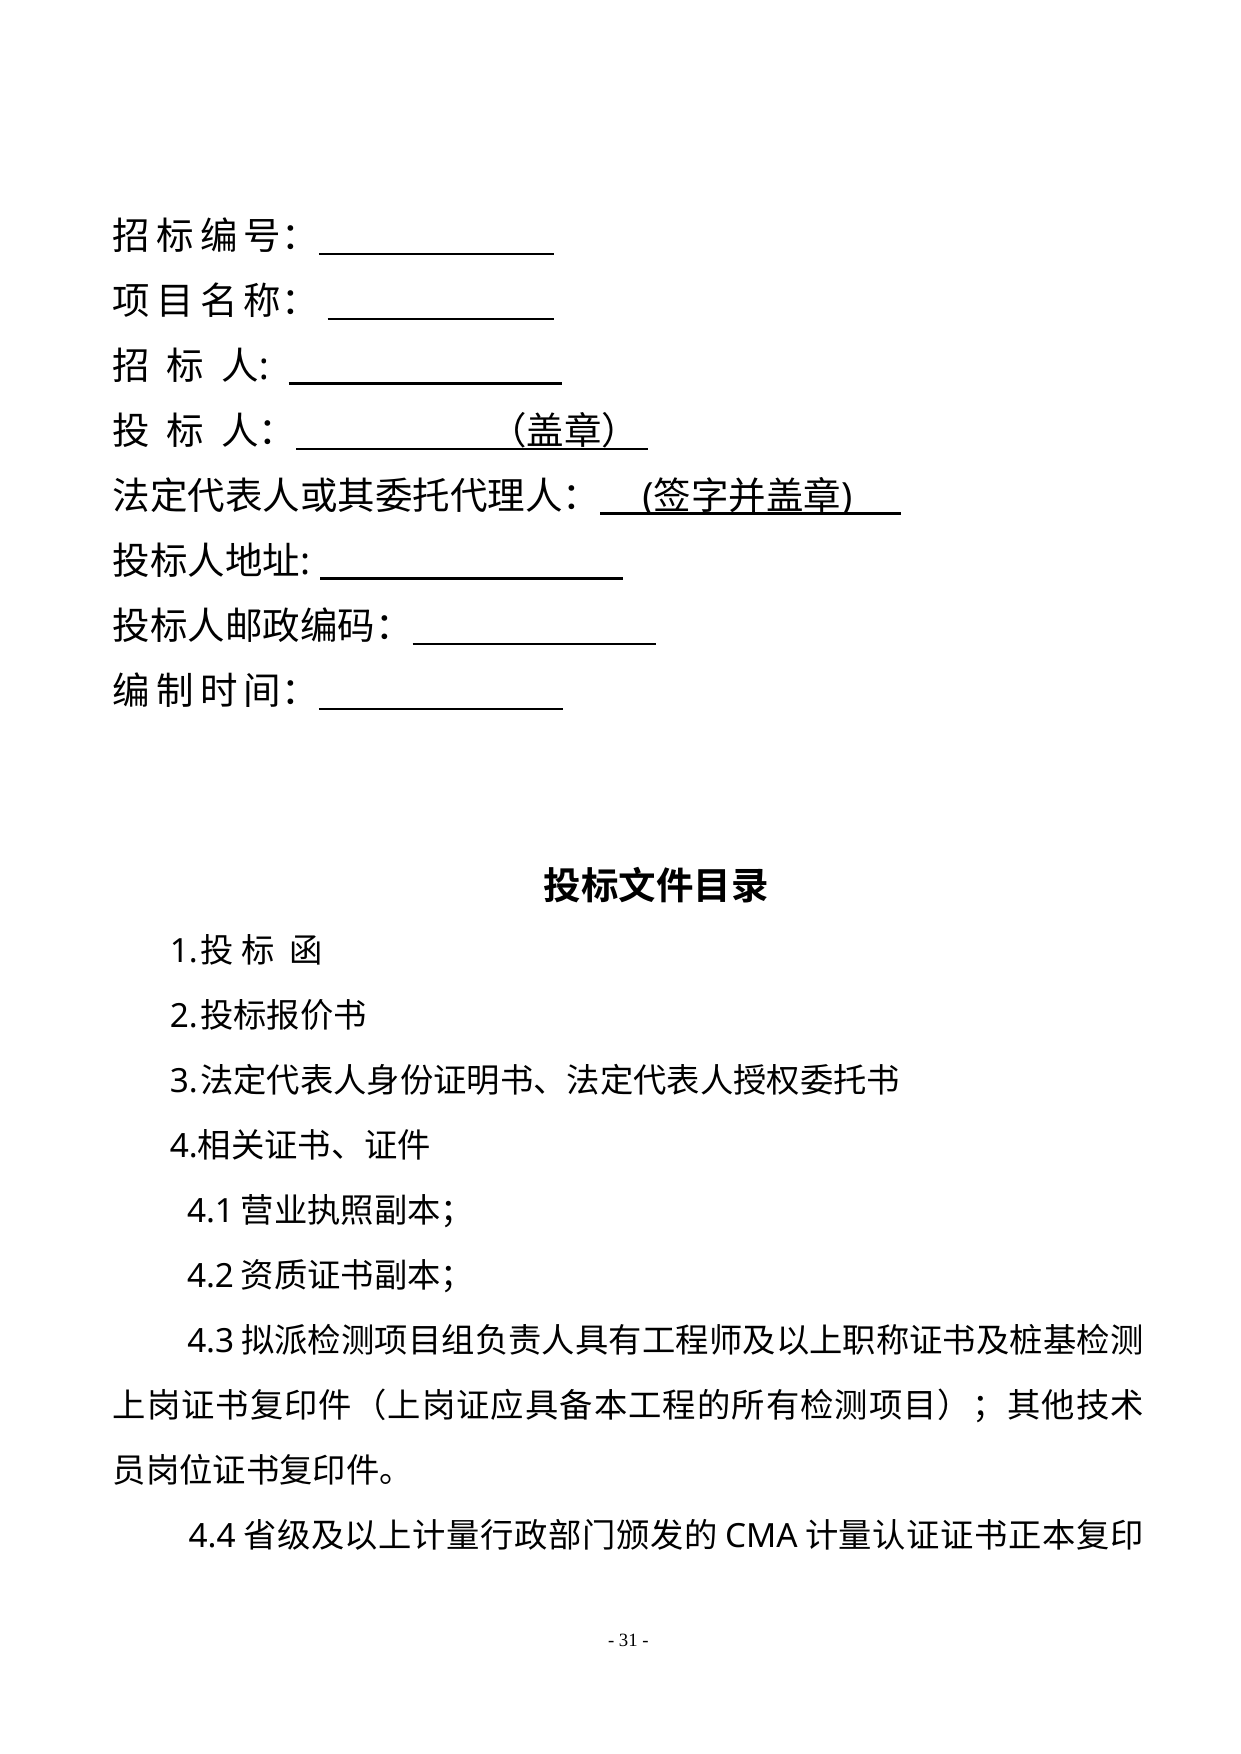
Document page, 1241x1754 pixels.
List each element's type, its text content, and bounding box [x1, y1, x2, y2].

text 招标编号： [112, 201, 1144, 266]
text 投标文件目录 [113, 851, 1144, 916]
text 4.3拟派检测项目组负责人具有工程师及以上职称证书及桩基检测上岗证书复印件（上岗证应具备本工程的所有检测项目）；其他技术员岗位证书复印件。 [112, 1306, 1144, 1501]
text 法定代表人或其委托代理人： (签字并盖章) [112, 461, 1144, 526]
text 投标人邮政编码： [112, 591, 1144, 656]
text 4.相关证书、证件 [112, 1111, 1144, 1176]
list 法定代表人身份证明书、法定代表人授权委托书 [112, 1046, 1144, 1111]
list 投标报价书 [112, 981, 1144, 1046]
text 项目名称： [112, 266, 1144, 331]
list 投 标 函 [112, 916, 1144, 981]
text 编制时间： [112, 656, 1144, 721]
text 投 标 人： （盖章） [112, 396, 1144, 461]
text 投标人地址: [112, 526, 1144, 591]
text 招 标 人: [112, 331, 1144, 396]
text 4.2资质证书副本； [112, 1241, 1144, 1306]
text 4.1营业执照副本； [112, 1176, 1144, 1241]
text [112, 1501, 1144, 1566]
